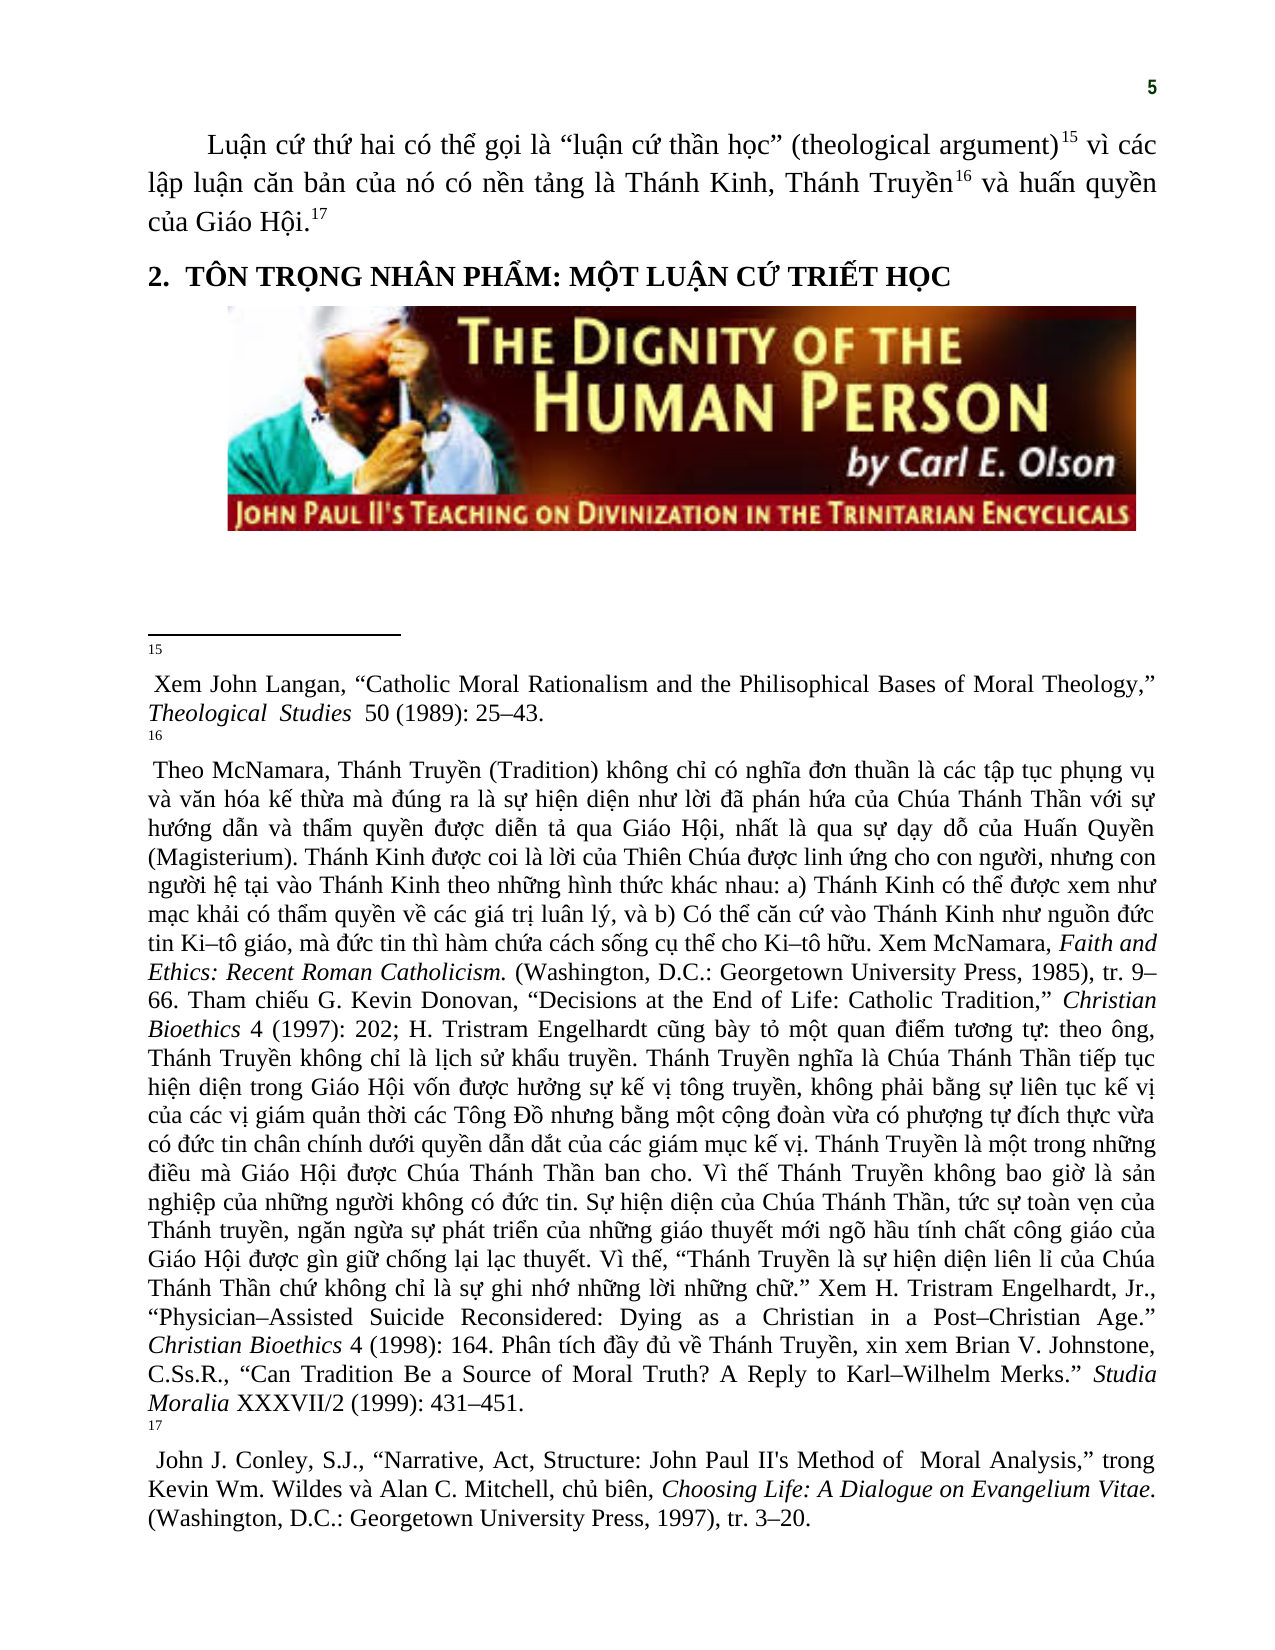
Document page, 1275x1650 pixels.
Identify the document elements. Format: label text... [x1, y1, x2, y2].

list TÔN TRỌNG NHÂN PHẨM: MỘT LUẬN CỨ TRIẾT HỌC [148, 259, 1157, 293]
picture [227, 306, 1137, 531]
text Luận cứ thứ hai có thể gọi là “luận cứ thần học” (theological argument) vì các lập luận căn bản của nó có nền tảng là Thánh Kinh, Thánh Truyền và huấn quyền của Giáo Hội. [148, 127, 1157, 238]
